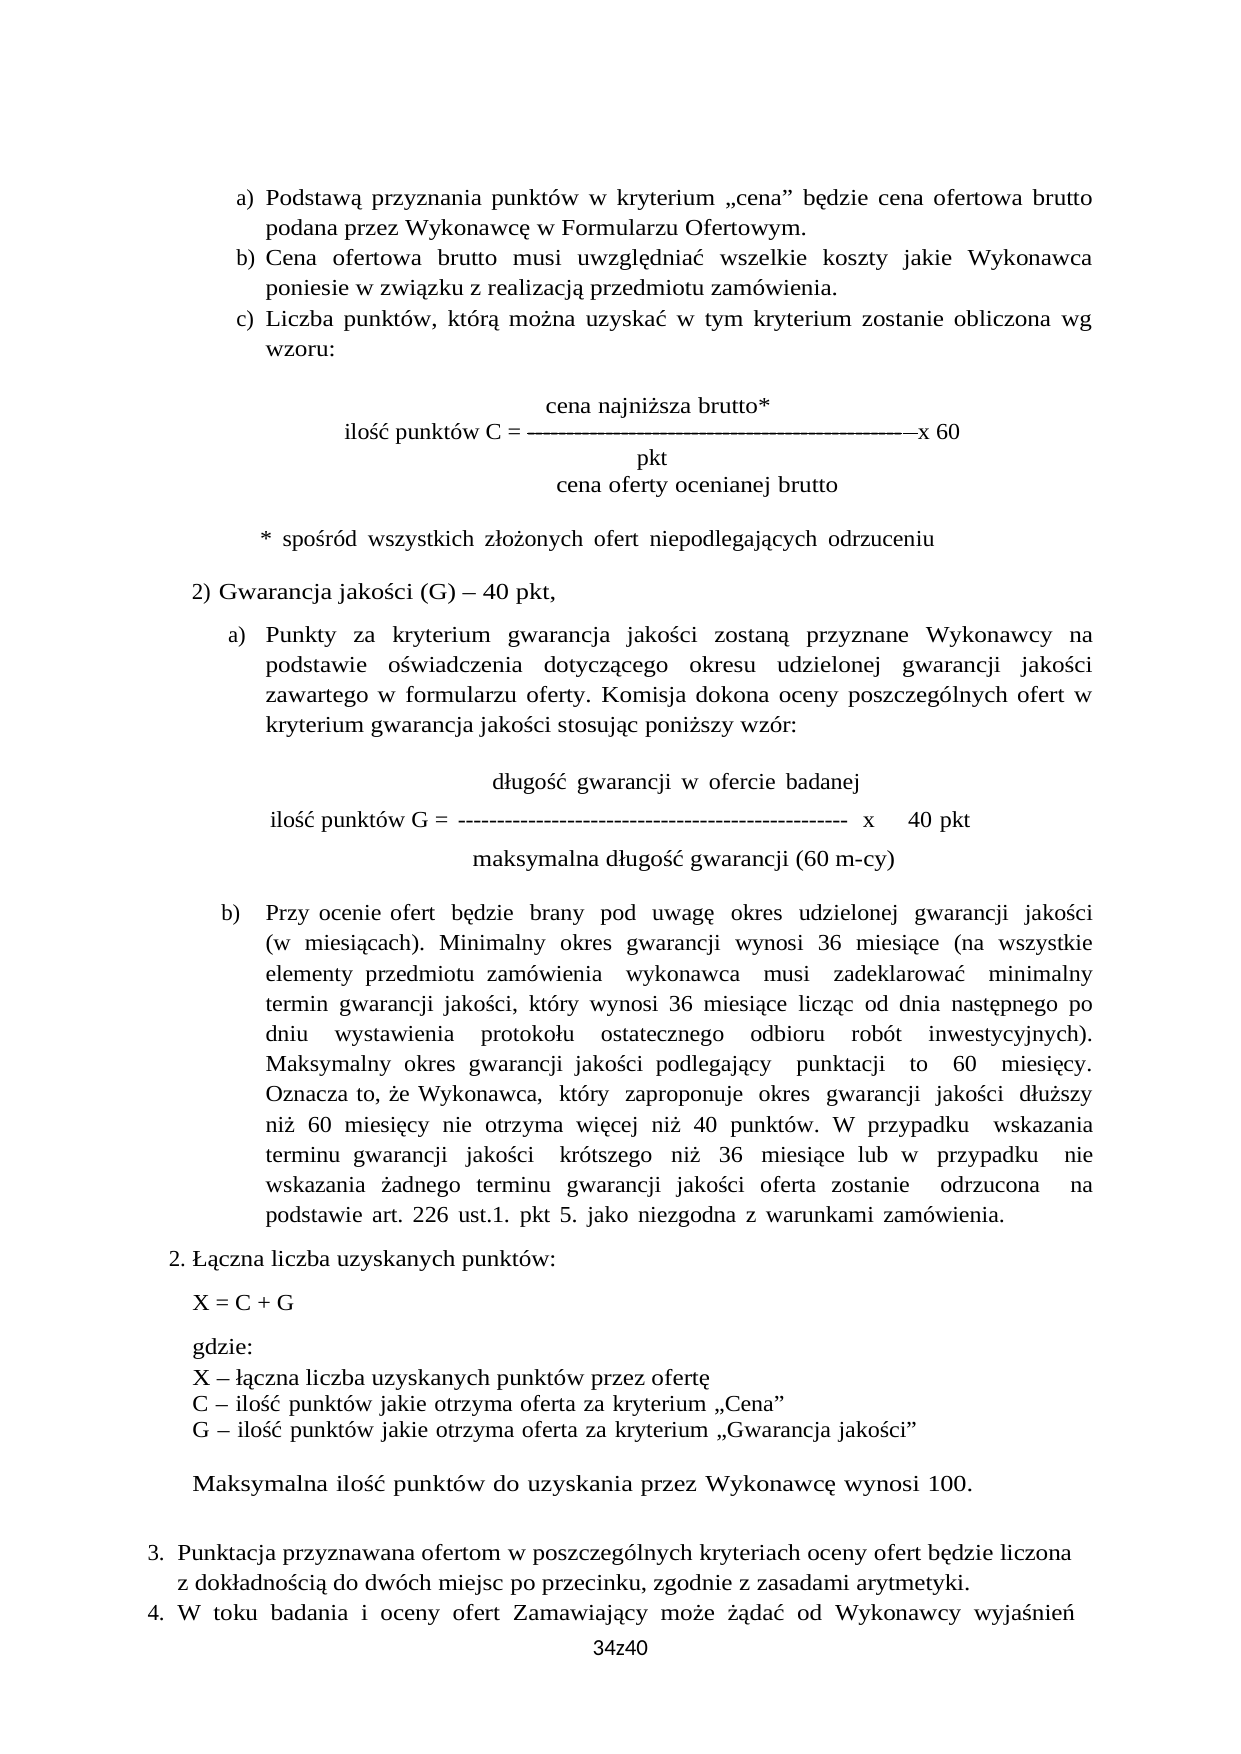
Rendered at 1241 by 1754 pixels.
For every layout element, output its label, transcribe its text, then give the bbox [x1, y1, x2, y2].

list Podstawą przyznania punktów w kryterium „cena” będzie cena ofertowa brutto podana przez Wykonawcę w Formularzu Ofertowym. [236, 184, 1093, 241]
text cena oferty ocenianej brutto [556, 471, 1105, 497]
text ilość punktów G = -------------------------------------------------- x 40 pkt [270, 806, 1105, 833]
list Liczba punktów, którą można uzyskać w tym kryterium zostanie obliczona wg wzoru: [236, 304, 1093, 361]
list Punkty za kryterium gwarancja jakości zostaną przyznane Wykonawcy na podstawie oświadczenia dotyczącego okresu udzielonej gwarancji jakości zawartego w formularzu oferty. Komisja dokona oceny poszczególnych ofert w kryterium gwarancja jakości stosując poniższy wzór: [228, 621, 1093, 737]
text * spośród wszystkich złożonych ofert niepodlegających odrzuceniu [260, 525, 1093, 551]
text X = C + G [192, 1289, 1105, 1316]
list Gwarancja jakości (G) – 40 pkt, [192, 578, 1105, 604]
list Przy ocenie ofert będzie brany pod uwagę okres udzielonej gwarancji jakości (w miesiącach). Minimalny okres gwarancji wynosi 36 miesiące (na wszystkie elementy przedmiotu zamówienia wykonawca musi zadeklarować minimalny termin gwarancji jakości, który wynosi 36 miesiące licząc od dnia następnego po dniu wystawienia protokołu ostatecznego odbioru robót inwestycyjnych). Maksymalny okres gwarancji jakości podlegający punktacji to 60 miesięcy. Oznacza to, że Wykonawca, który zaproponuje okres gwarancji jakości dłuższy niż 60 miesięcy nie otrzyma więcej niż 40 punktów. W przypadku wskazania terminu gwarancji jakości krótszego niż 36 miesiące lub w przypadku nie wskazania żadnego terminu gwarancji jakości oferta zostanie odrzucona na podstawie art. 226 ust.1. pkt 5. jako niezgodna z warunkami zamówienia. [221, 899, 1093, 1228]
text Maksymalna ilość punktów do uzyskania przez Wykonawcę wynosi 100. [192, 1470, 1105, 1496]
text maksymalna długość gwarancji (60 m-cy) [327, 845, 1041, 872]
list Punktacja przyznawana ofertom w poszczególnych kryteriach oceny ofert będzie liczona z dokładnością do dwóch miejsc po przecinku, zgodnie z zasadami arytmetyki. [147, 1539, 1092, 1595]
text długość gwarancji w ofercie badanej [327, 768, 1025, 794]
text ilość punktów C = ------------------------------------------------ x 60 pkt [327, 418, 977, 471]
list Cena ofertowa brutto musi uwzględniać wszelkie koszty jakie Wykonawca poniesie w związku z realizacją przedmiotu zamówienia. [236, 244, 1093, 301]
text G – ilość punktów jakie otrzyma oferta za kryterium „Gwarancja jakości” [192, 1416, 1105, 1443]
text cena najniższa brutto* [327, 392, 989, 418]
text gdzie: [192, 1333, 1105, 1360]
text X – łączna liczba uzyskanych punktów przez ofertę [192, 1364, 1105, 1390]
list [147, 1599, 1092, 1625]
text C – ilość punktów jakie otrzyma oferta za kryterium „Cena” [192, 1390, 1105, 1416]
list Łączna liczba uzyskanych punktów: [168, 1246, 1105, 1272]
